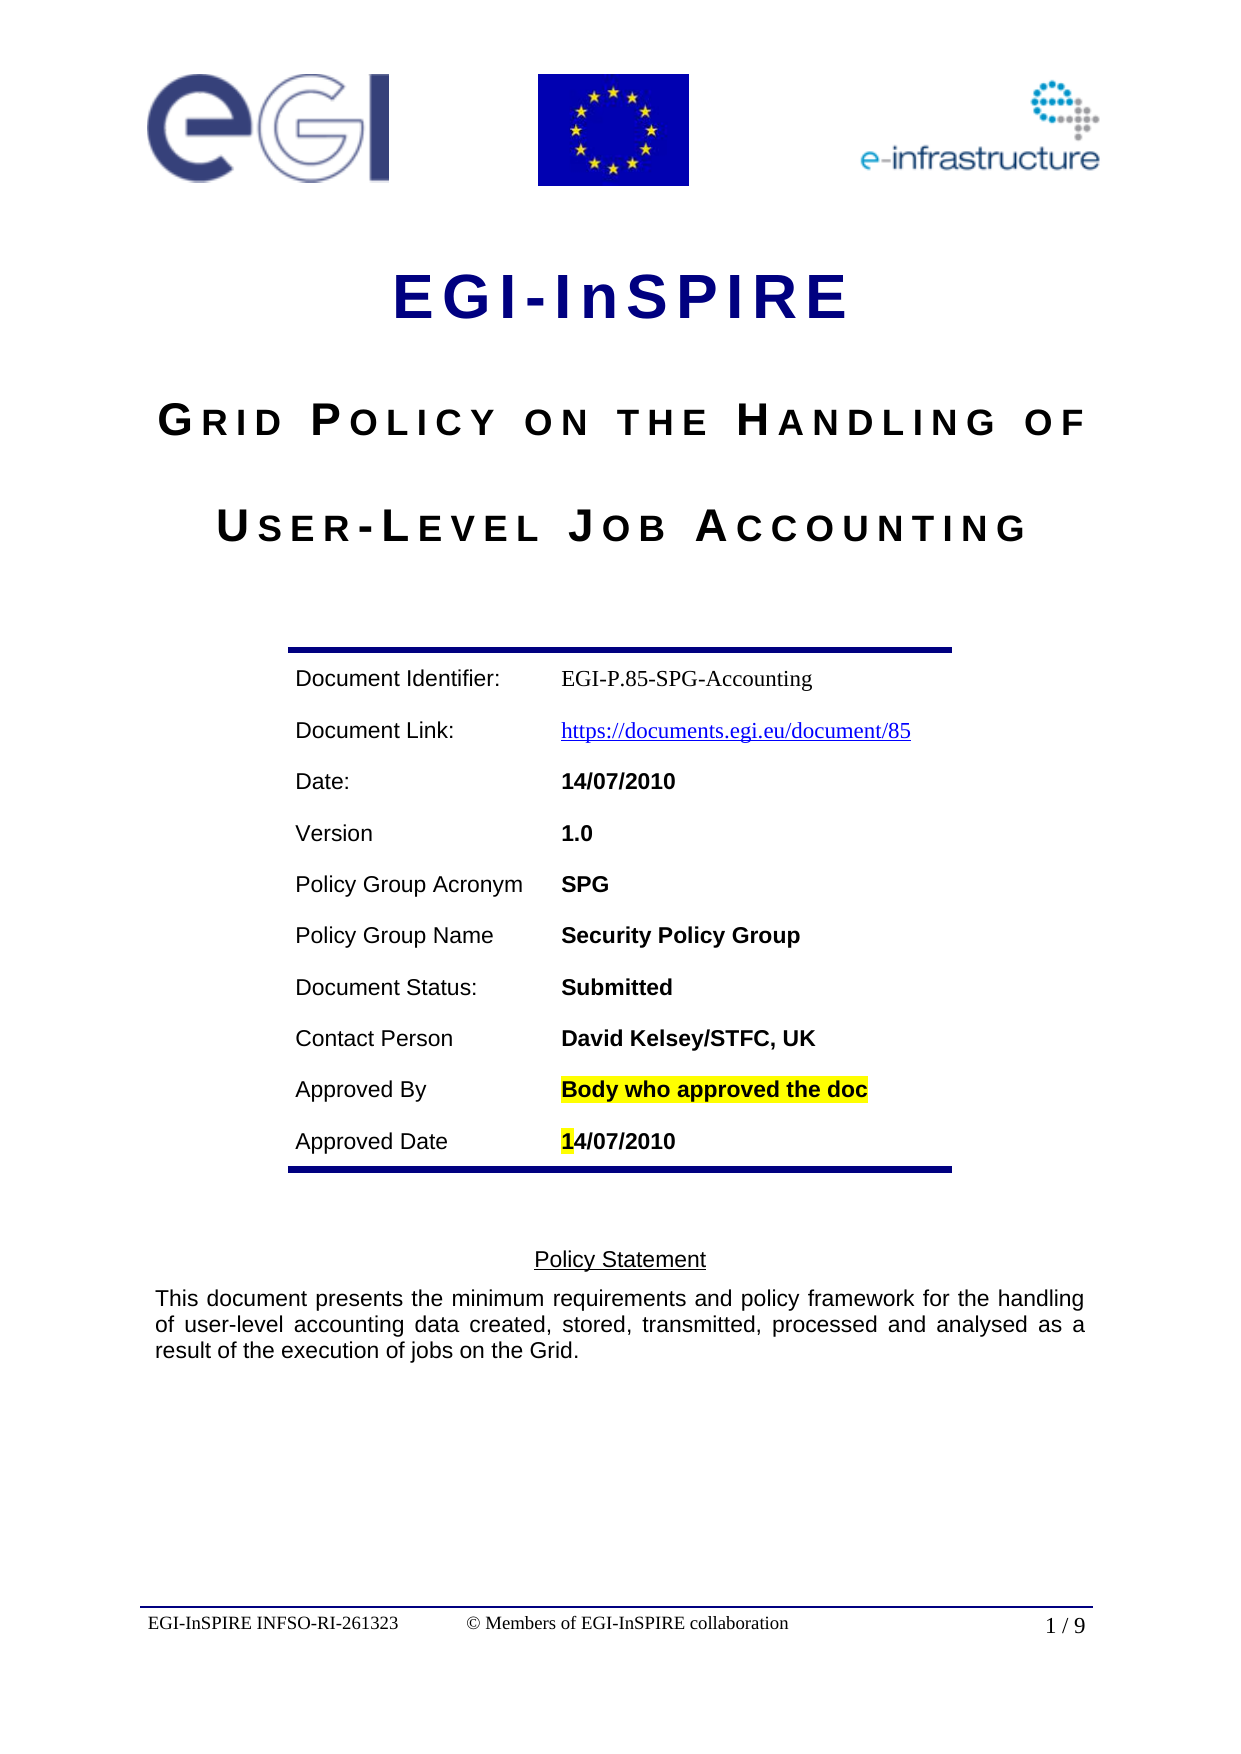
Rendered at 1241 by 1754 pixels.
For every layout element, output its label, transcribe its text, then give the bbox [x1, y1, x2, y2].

table_cell Version [288, 807, 554, 858]
table_header EGI-P.85-SPG-Accounting [554, 653, 952, 704]
table_cell Approved Date [288, 1115, 554, 1166]
table_header Document Identifier: [288, 653, 554, 704]
text EGI-InSPIRE [148, 260, 1093, 332]
picture [538, 74, 689, 186]
table_cell Policy Group Name [288, 910, 554, 961]
table_cell Date: [288, 756, 554, 807]
table_cell Contact Person [288, 1013, 554, 1064]
table_cell 13/07/2010 [554, 1115, 952, 1166]
table_cell Document Link: [288, 704, 554, 756]
table_cell SPG [554, 858, 952, 910]
table_cell https://documents.egi.eu/document/85 [554, 704, 952, 756]
table_cell 1.0 [554, 807, 952, 858]
title Grid Policy on the Handling of User-Level Job Accounting [148, 393, 1093, 551]
table_cell Security Policy Group [554, 910, 952, 961]
table_cell Submitted [554, 961, 952, 1012]
picture [855, 74, 1106, 177]
table_cell Approved By [288, 1064, 554, 1115]
table_cell Body who approved the doc [554, 1064, 952, 1115]
table_cell David Kelsey/STFC, [554, 1013, 952, 1064]
table_header Policy Statement This document presents the minimum requirements and policy framework for the handling of user-level accounting data created, stored, transmitted, processed and analysed as a result of the execution of jobs on the Grid. [148, 1233, 1093, 1437]
picture [147, 74, 389, 183]
table_cell [554, 756, 952, 807]
table_cell Document Status: [288, 961, 554, 1012]
table_cell Policy Group Acronym [288, 858, 554, 910]
